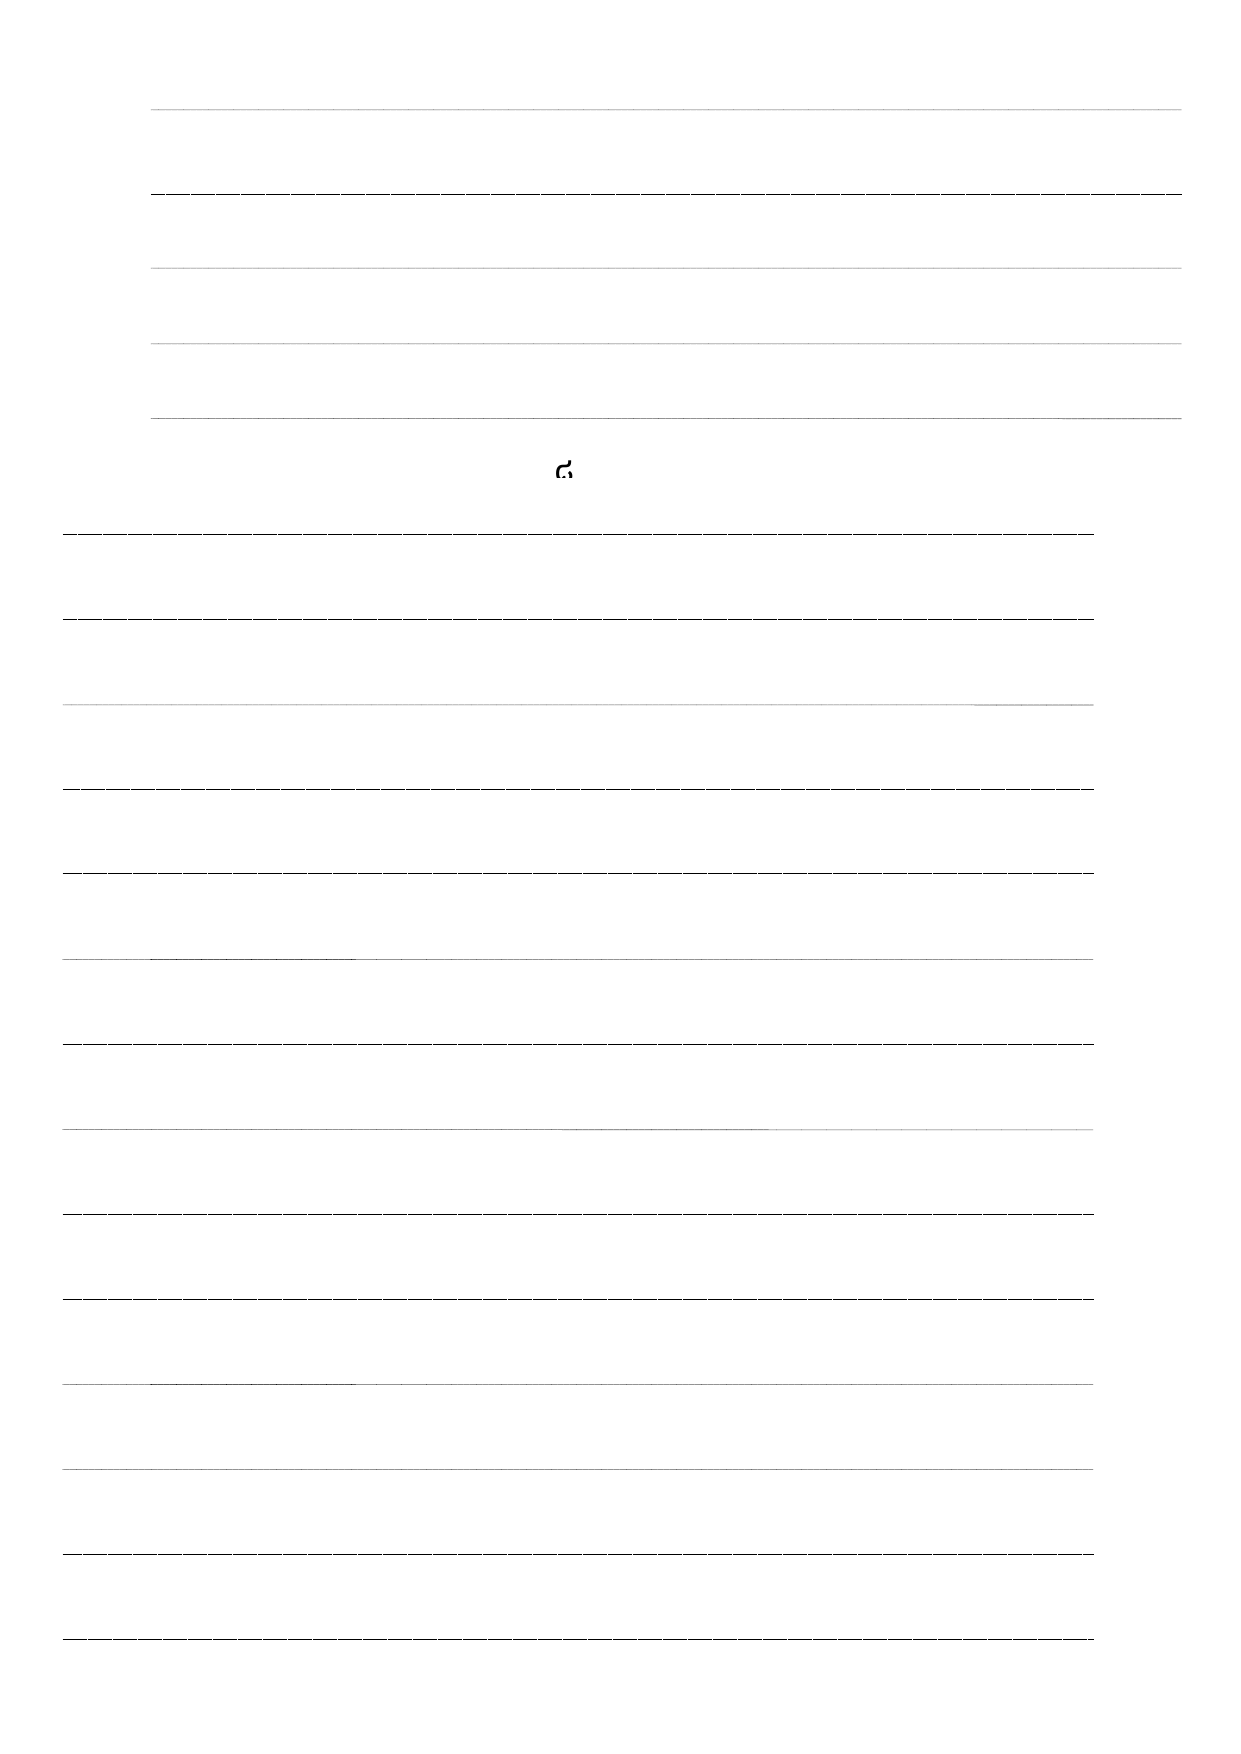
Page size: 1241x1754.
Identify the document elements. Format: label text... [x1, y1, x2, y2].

text ก [150, 839, 1183, 896]
text ก [150, 1264, 1183, 1321]
text ก [150, 924, 1183, 981]
text ก [150, 329, 1183, 386]
text ก [150, 1009, 1183, 1066]
text ก [150, 1434, 1183, 1491]
text ก [150, 499, 1183, 556]
text ก [150, 1094, 1183, 1151]
text ก [150, 1604, 1183, 1661]
text ก [150, 244, 1183, 301]
text ก [150, 1179, 1183, 1236]
text ก [150, 584, 1183, 641]
text ก [150, 1349, 1183, 1406]
text ก [150, 669, 1183, 726]
text ก [150, 754, 1183, 811]
text ก [150, 159, 1183, 216]
text ก [150, 74, 1183, 131]
text ก [150, 1519, 1183, 1576]
text ก [150, 414, 1183, 471]
